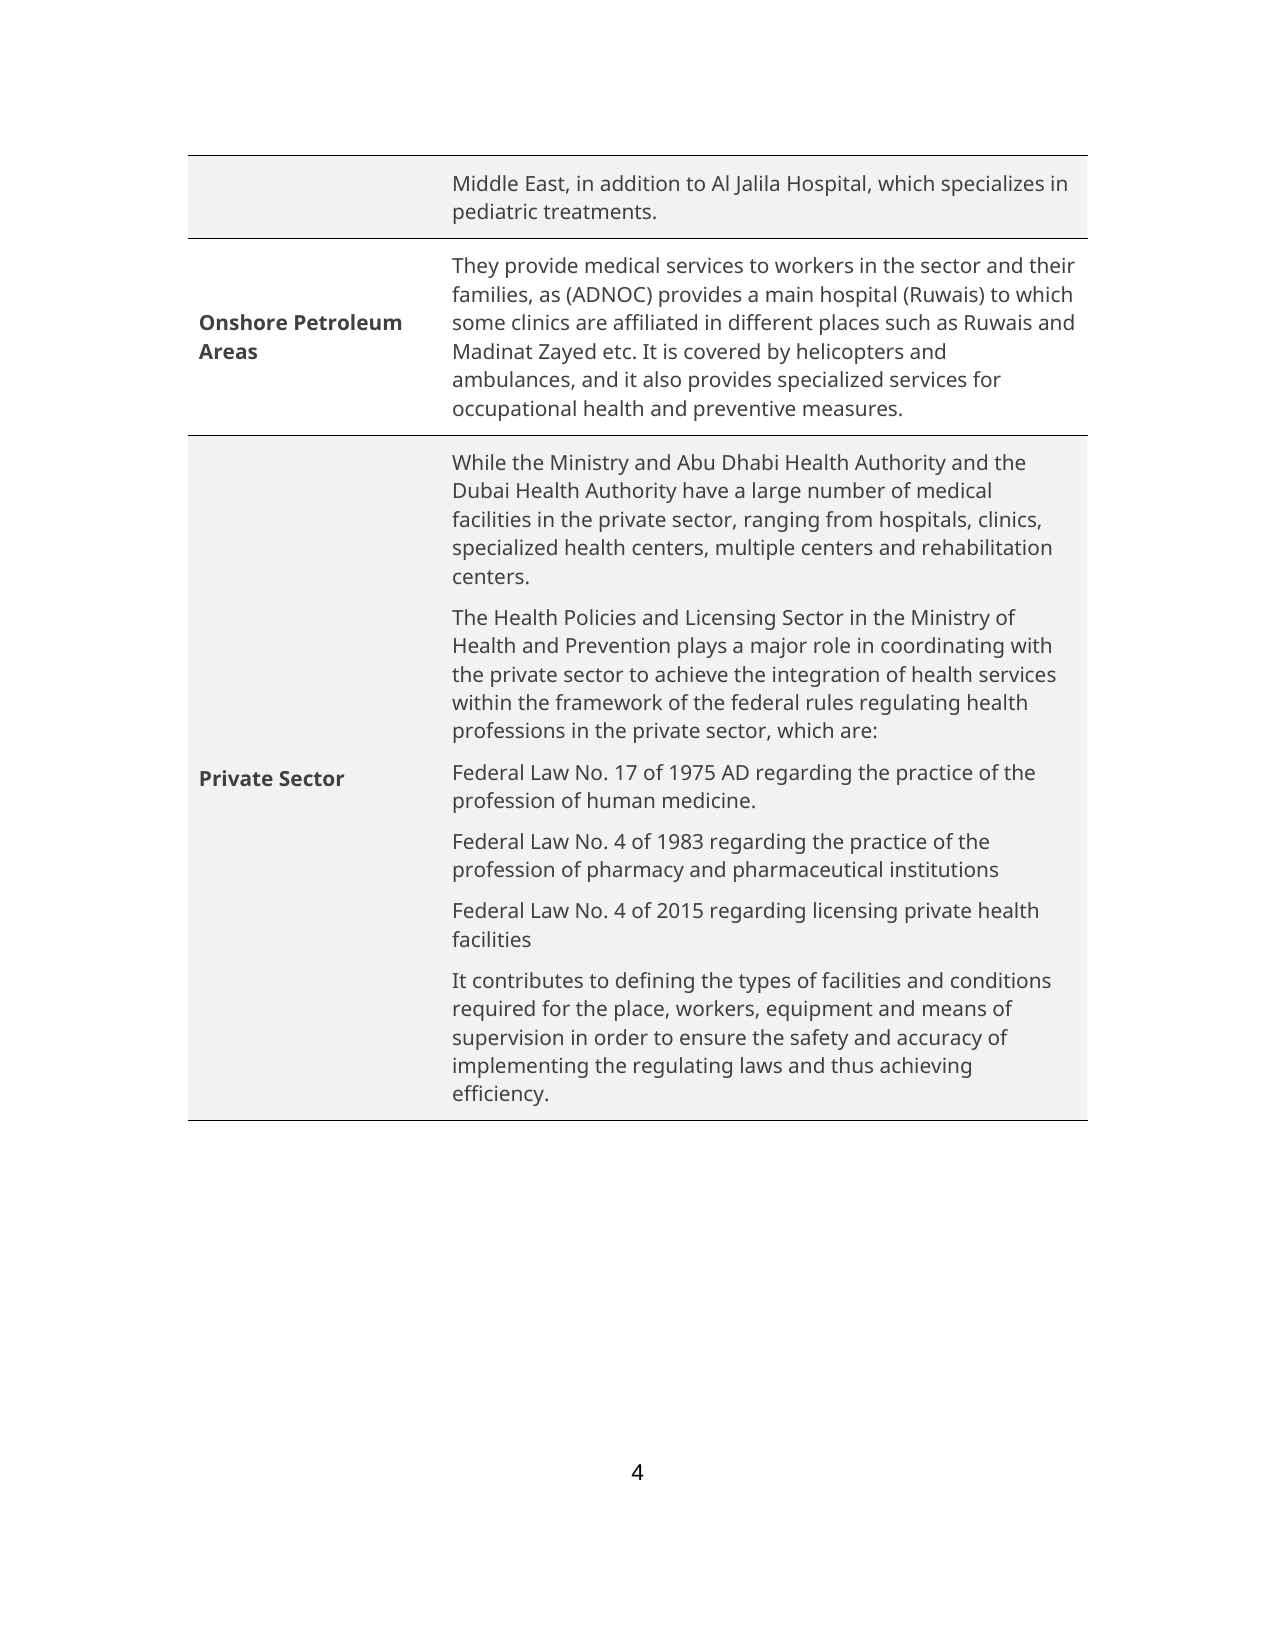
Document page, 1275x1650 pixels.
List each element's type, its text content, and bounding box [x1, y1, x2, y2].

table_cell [441, 156, 1087, 238]
table_cell Private Sector [188, 436, 441, 1120]
table_cell Onshore Petroleum Areas [188, 239, 441, 435]
table_cell While the Ministry and Abu Dhabi Health Authority and the Dubai Health Authority have a large number of medical facilities in the private sector, ranging from hospitals, clinics, specialized health centers, multiple centers and rehabilitation centers. The Health Policies and Licensing Sector in the Ministry of Health and Prevention plays a major role in coordinating with the private sector to achieve the integration of health services within the framework of the federal rules regulating health professions in the private sector, which are: Federal Law No. 17 of 1975 AD regarding the practice of the profession of human medicine. Federal Law No. 4 of 1983 regarding the practice of the profession of pharmacy and pharmaceutical institutions Federal Law No. 4 of 2015 regarding licensing private health facilities It contributes to defining the types of facilities and conditions required for the place, workers, equipment and means of supervision in order to ensure the safety and accuracy of implementing the regulating laws and thus achieving efficiency. [441, 436, 1087, 1120]
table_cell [188, 156, 441, 238]
table_cell They provide medical services to workers in the sector and their families, as (ADNOC) provides a main hospital (Ruwais) to which some clinics are affiliated in different places such as Ruwais and Madinat Zayed etc. It is covered by helicopters and ambulances, and it also provides specialized services for occupational health and preventive measures. [441, 239, 1087, 435]
